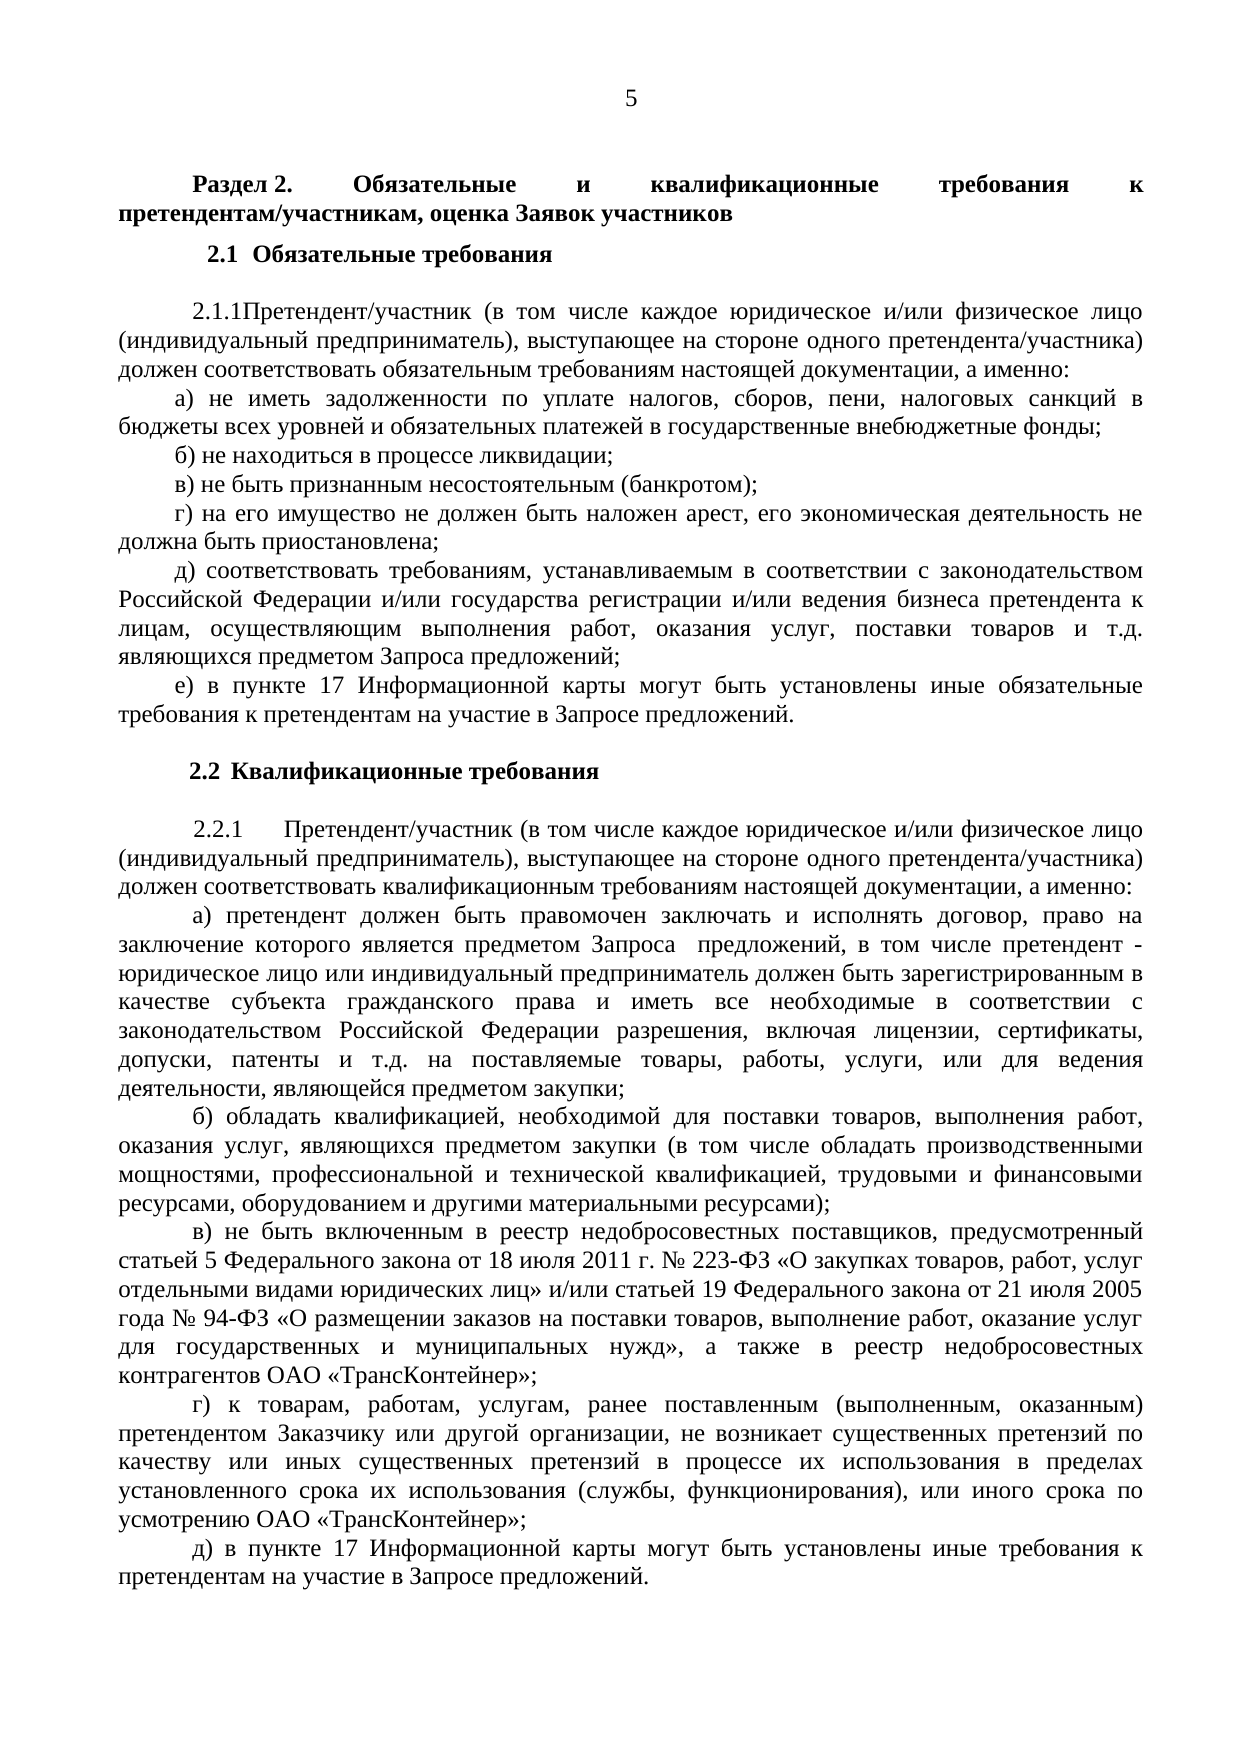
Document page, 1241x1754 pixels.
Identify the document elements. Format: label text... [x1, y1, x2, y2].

text б) не находиться в процессе ликвидации; [118, 440, 1144, 469]
text д) соответствовать требованиям, устанавливаемым в соответствии с законодательством Российской Федерации и/или государства регистрации и/или ведения бизнеса претендента к лицам, осуществляющим выполнения работ, оказания услуг, поставки товаров и т.д. являющихся предметом Запроса предложений; [118, 555, 1144, 670]
list Претендент/участник (в том числе каждое юридическое и/или физическое лицо (индивидуальный предприниматель), выступающее на стороне одного претендента/участника) должен соответствовать квалификационным требованиям настоящей документации, а именно: [118, 814, 1144, 900]
text д) в пункте 17 Информационной карты могут быть установлены иные требования к претендентам на участие в Запросе предложений. [118, 1533, 1144, 1590]
list Квалификационные требования [189, 756, 1144, 785]
text а) не иметь задолженности по уплате налогов, сборов, пени, налоговых санкций в бюджеты всех уровней и обязательных платежей в государственные внебюджетные фонды; [118, 383, 1144, 440]
list Претендент/участник (в том числе каждое юридическое и/или физическое лицо (индивидуальный предприниматель), выступающее на стороне одного претендента/участника) должен соответствовать обязательным требованиям настоящей документации, а именно: [118, 296, 1144, 383]
text в) не быть признанным несостоятельным (банкротом); [118, 469, 1144, 498]
text е) в пункте 17 Информационной карты могут быть установлены иные обязательные требования к претендентам на участие в Запросе предложений. [118, 670, 1144, 728]
text в) не быть включенным в реестр недобросовестных поставщиков, предусмотренный статьей 5 Федерального закона от 18 июля . № 223-ФЗ «О закупках товаров, работ, услуг отдельными видами юридических лиц» и/или статьей 19 Федерального закона от 21 июля 2005 года № 94-ФЗ «О размещении заказов на поставки товаров, выполнение работ, оказание услуг для государственных и муниципальных нужд», а также в реестр недобросовестных контрагентов ОАО «ТрансКонтейнер»; [118, 1216, 1144, 1389]
text Раздел 2. Обязательные и квалификационные требования к претендентам/участникам, оценка Заявок участников [118, 169, 1144, 226]
text г) к товарам, работам, услугам, ранее поставленным (выполненным, оказанным) претендентом Заказчику или другой организации, не возникает существенных претензий по качеству или иных существенных претензий в процессе их использования в пределах установленного срока их использования (службы, функционирования), или иного срока по усмотрению ОАО «ТрансКонтейнер»; [118, 1389, 1144, 1533]
text б) обладать квалификацией, необходимой для поставки товаров, выполнения работ, оказания услуг, являющихся предметом закупки (в том числе обладать производственными мощностями, профессиональной и технической квалификацией, трудовыми и финансовыми ресурсами, оборудованием и другими материальными ресурсами); [118, 1101, 1144, 1216]
subtitle Обязательные требования [207, 239, 1144, 268]
text г) на его имущество не должен быть наложен арест, его экономическая деятельность не должна быть приостановлена; [118, 498, 1144, 555]
text а) претендент должен быть правомочен заключать и исполнять договор, право на заключение которого является предметом Запроса предложений, в том числе претендент - юридическое лицо или индивидуальный предприниматель должен быть зарегистрированным в качестве субъекта гражданского права и иметь все необходимые в соответствии с законодательством Российской Федерации разрешения, включая лицензии, сертификаты, допуски, патенты и т.д. на поставляемые товары, работы, услуги, или для ведения деятельности, являющейся предметом закупки; [118, 900, 1144, 1101]
